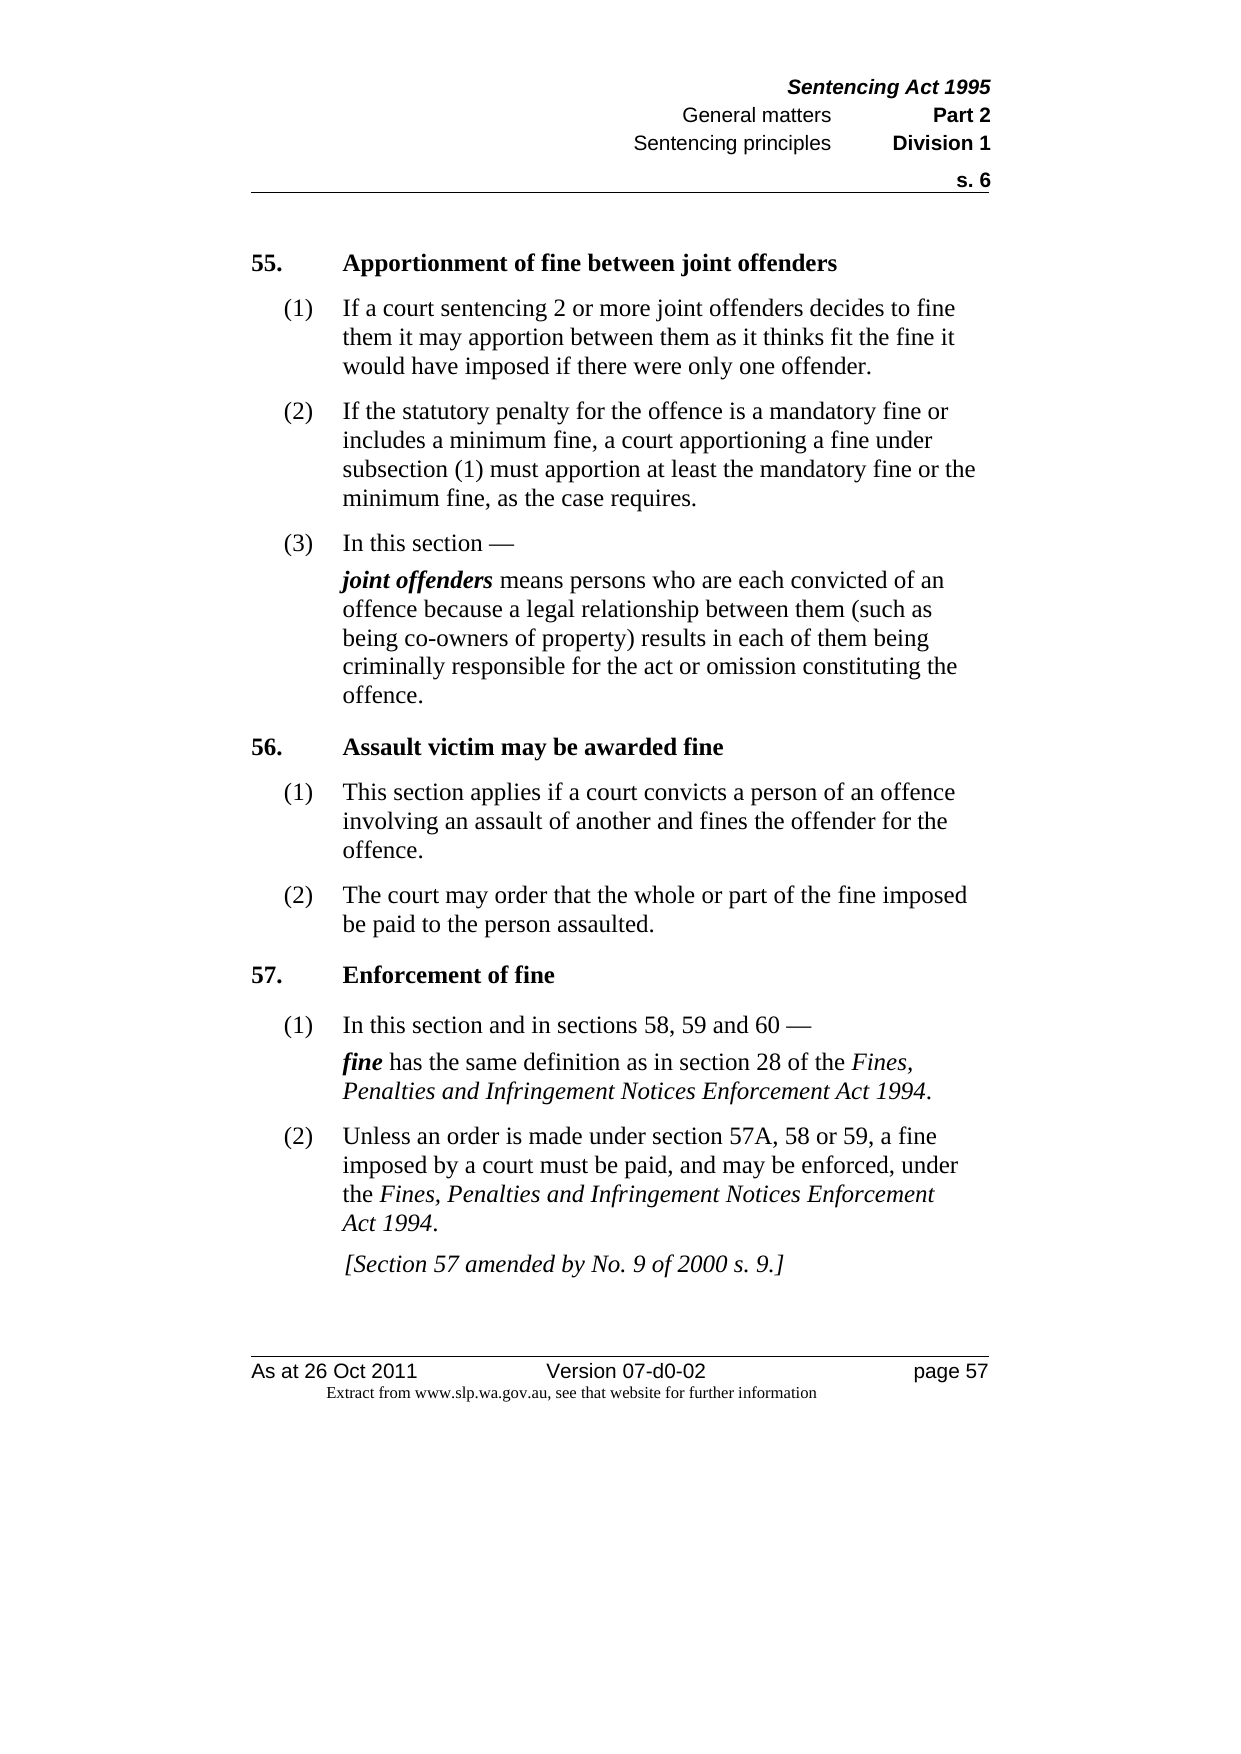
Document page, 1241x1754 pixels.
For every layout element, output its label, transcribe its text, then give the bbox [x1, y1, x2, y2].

text (1) In this section and in sections 58, 59 and 60 — [251, 1010, 989, 1039]
text (1) If a court sentencing 2 or more joint offenders decides to fine them it may apportion between them as it thinks fit the fine it would have imposed if there were only one offender. [251, 293, 989, 380]
text (2) The court may order that the whole or part of the fine imposed be paid to the person assaulted. [251, 880, 989, 938]
text (2) If the statutory penalty for the offence is a mandatory fine or includes a minimum fine, a court apportioning a fine under subsection (1) must apportion at least the mandatory fine or the minimum fine, as the case requires. [251, 396, 989, 511]
text (1) This section applies if a court convicts a person of an offence involving an assault of another and fines the offender for the offence. [251, 777, 989, 863]
subtitle 55. Apportionment of fine between joint offenders [251, 248, 989, 277]
text (3) In this section — [251, 528, 989, 557]
text [Section 57 amended by No. 9 of 2000 s. 9.] [251, 1249, 989, 1278]
subtitle 57. Enforcement of fine [251, 961, 989, 989]
text joint offenders means persons who are each convicted of an offence because a legal relationship between them (such as being co-owners of property) results in each of them being criminally responsible for the act or omission constituting the offence. [251, 565, 989, 709]
text fine has the same definition as in section 28 of the Fines, Penalties and Infringement Notices Enforcement Act 1994. [251, 1047, 989, 1105]
subtitle 56. Assault victim may be awarded fine [251, 732, 989, 761]
text (2) Unless an order is made under section 57A, 58 or 59, a fine imposed by a court must be paid, and may be enforced, under the Fines, Penalties and Infringement Notices Enforcement Act 1994. [251, 1121, 989, 1236]
